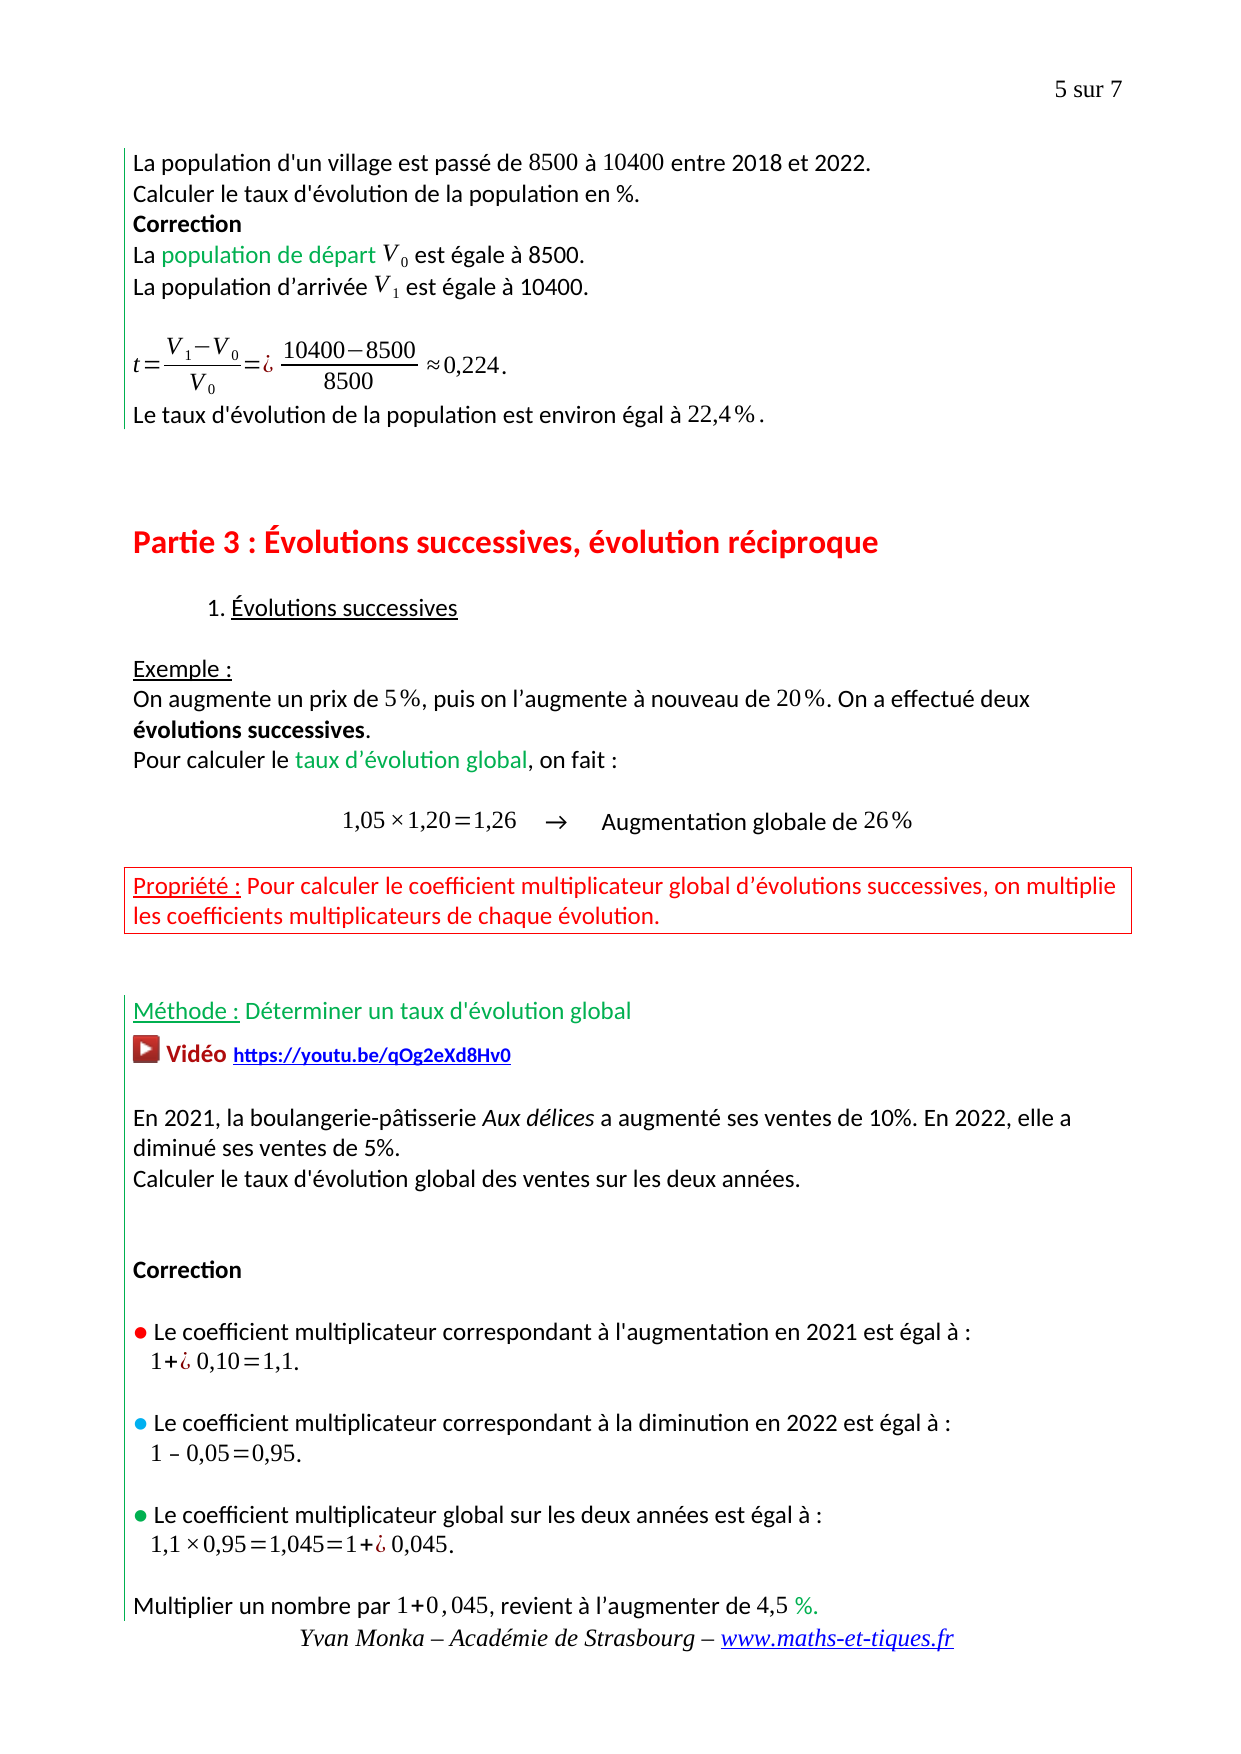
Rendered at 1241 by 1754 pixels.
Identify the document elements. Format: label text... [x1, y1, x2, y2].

text Exemple : [133, 653, 1122, 684]
text . [133, 1346, 1122, 1377]
text Partie 3 : Évolutions successives, évolution réciproque [133, 521, 1122, 562]
text La population de départ est égale à 8500. [133, 239, 1122, 271]
text 1. Évolutions successives [133, 592, 1122, 623]
text Calculer le taux d'évolution de la population en %. [133, 178, 1122, 209]
text ● Le coefficient multiplicateur correspondant à la diminution en 2022 est égal à : [133, 1407, 1122, 1438]
text La population d'un village est passé de à entre 2018 et 2022. [133, 148, 1122, 178]
text Le taux d'évolution de la population est environ égal à [133, 399, 1122, 429]
text Correction [133, 1254, 1122, 1285]
text Multiplier un nombre par , revient à l’augmenter de %. [133, 1590, 1122, 1621]
text Calculer le taux d'évolution global des ventes sur les deux années. [133, 1163, 1122, 1193]
text → Augmentation globale de [133, 806, 1122, 836]
text . [133, 332, 1122, 399]
text ● Le coefficient multiplicateur correspondant à l'augmentation en 2021 est égal à : [133, 1316, 1122, 1346]
picture [132, 1035, 160, 1063]
text On augmente un prix de , puis on l’augmente à nouveau de . On a effectué deux évolutions successives. [133, 684, 1122, 745]
text En 2021, la boulangerie-pâtisserie Aux délices a augmenté ses ventes de 10%. En 2022, elle a diminué ses ventes de 5%. [133, 1102, 1122, 1163]
text ● Le coefficient multiplicateur global sur les deux années est égal à : [133, 1499, 1122, 1529]
text . [133, 1529, 1122, 1560]
text La population d’arrivée est égale à 10400. [133, 271, 1122, 302]
text Pour calculer le taux d’évolution global, on fait : [133, 745, 1122, 775]
text – . [133, 1438, 1122, 1468]
text Correction [133, 209, 1122, 239]
text Propriété : Pour calculer le coefficient multiplicateur global d’évolutions successives, on multiplie les coefficients multiplicateurs de chaque évolution. [125, 868, 1131, 933]
text Vidéo https://youtu.be/qOg2eXd8Hv0 [125, 1036, 1087, 1071]
text Méthode : Déterminer un taux d'évolution global [133, 995, 1122, 1026]
